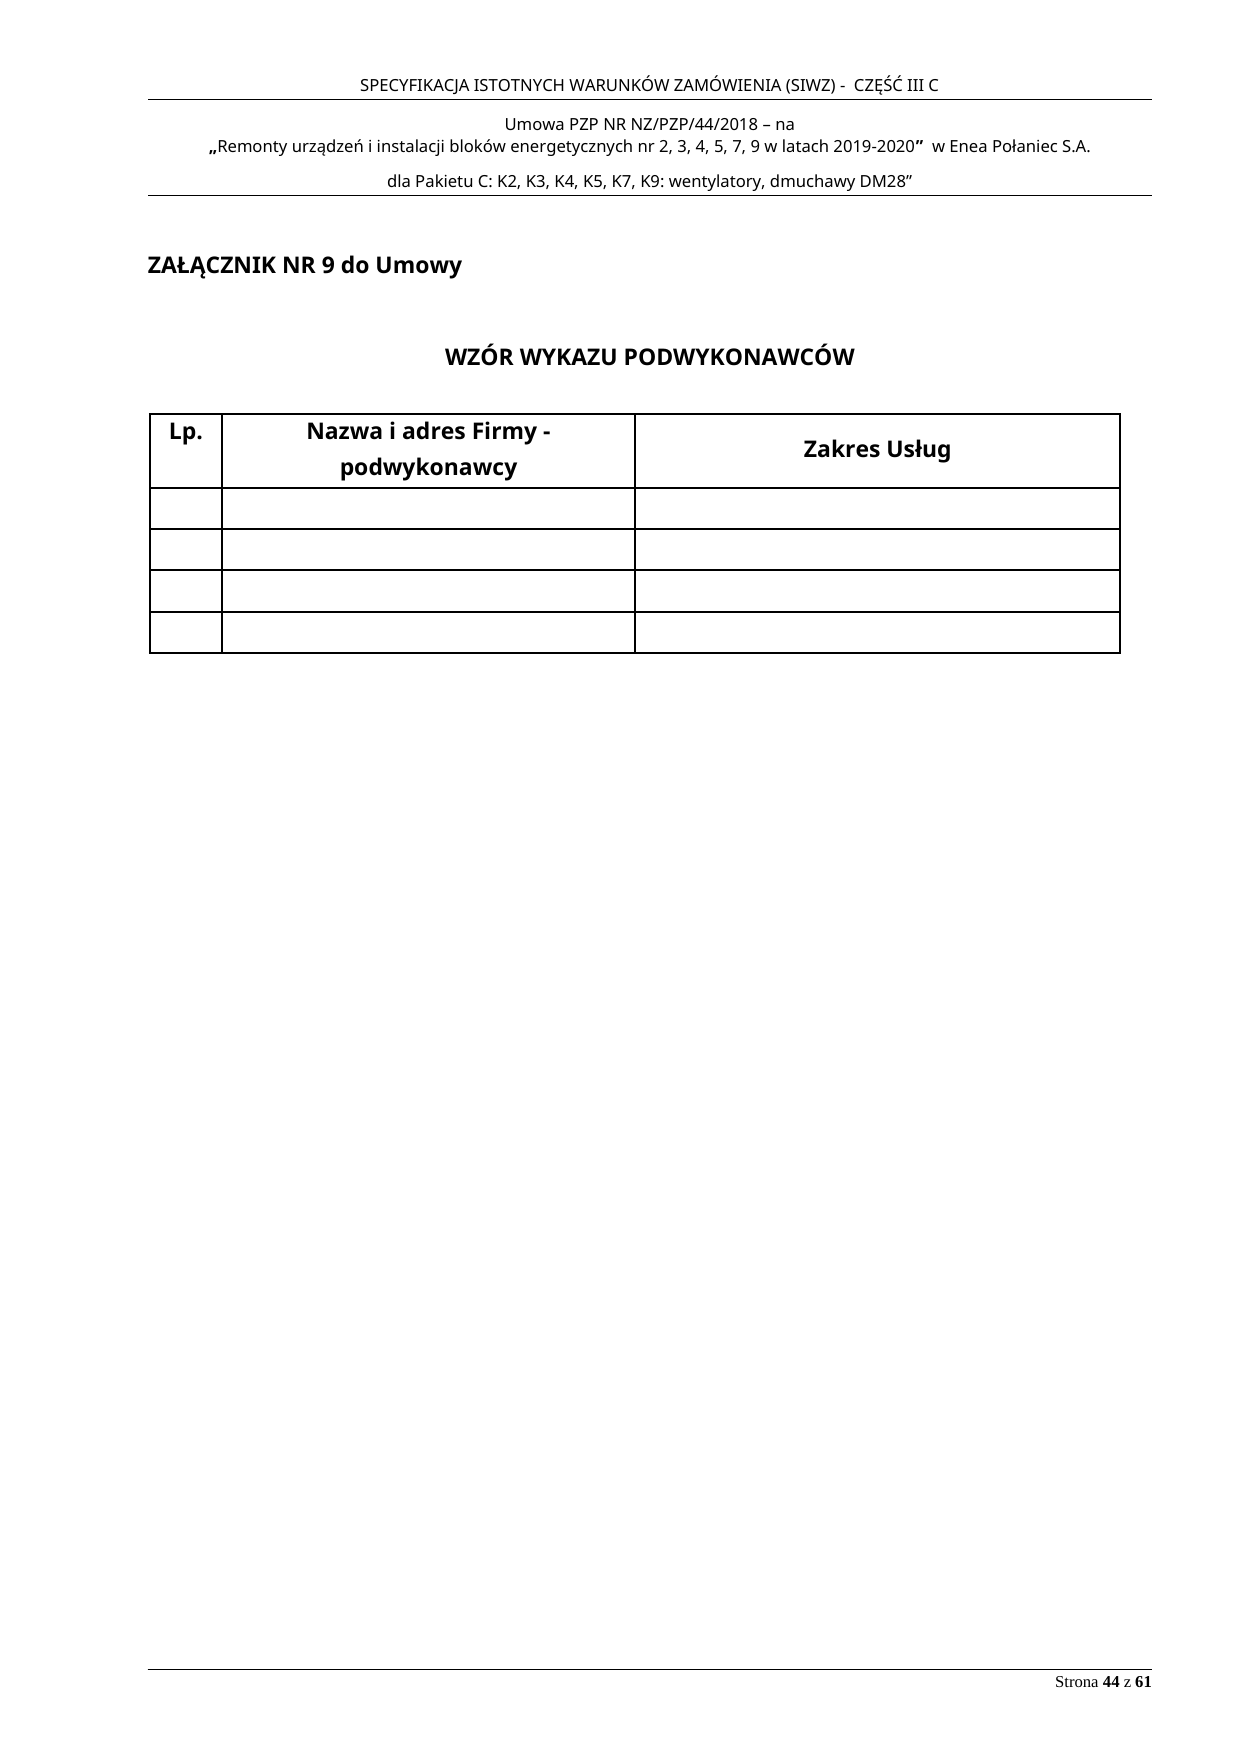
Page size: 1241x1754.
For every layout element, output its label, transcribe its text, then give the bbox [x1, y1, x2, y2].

table_cell [223, 489, 634, 528]
table_cell [223, 530, 634, 569]
table_cell [636, 489, 1119, 528]
table_cell [636, 530, 1119, 569]
text ZAŁĄCZNIK NR 9 do Umowy [148, 248, 1152, 280]
table_cell [151, 530, 221, 569]
table_cell [151, 489, 221, 528]
table_header Lp. [151, 415, 221, 487]
table_cell [223, 571, 634, 611]
table_header Zakres Usług [636, 415, 1119, 487]
table_cell [636, 613, 1119, 652]
text WZÓR WYKAZU PODWYKONAWCÓW [148, 341, 1152, 372]
table_header Nazwa i adres Firmy - podwykonawcy [223, 415, 634, 487]
table_cell [151, 613, 221, 652]
table_cell [223, 613, 634, 652]
table_cell [636, 571, 1119, 611]
table_cell [151, 571, 221, 611]
